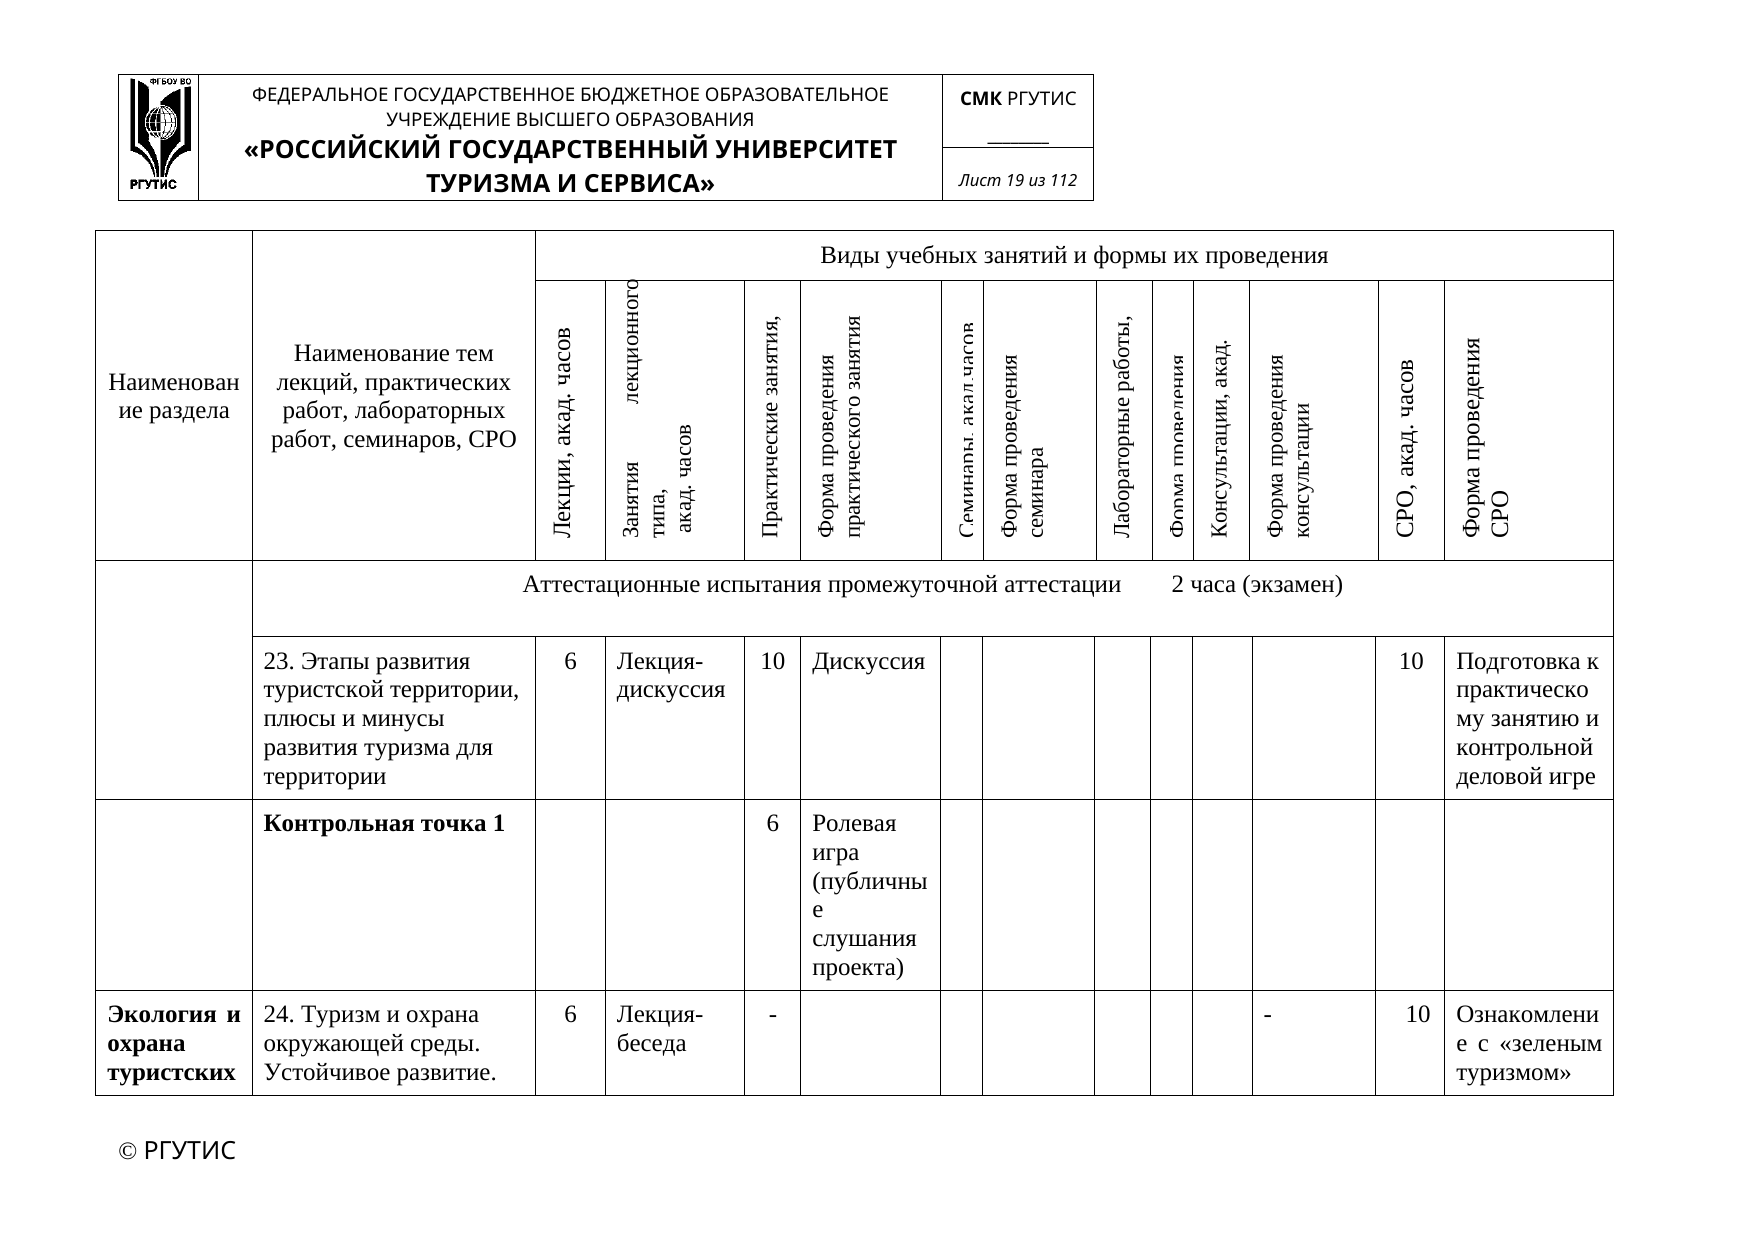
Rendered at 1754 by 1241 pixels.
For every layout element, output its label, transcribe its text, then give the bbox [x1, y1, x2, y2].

table_cell Дискуссия [801, 637, 940, 798]
table_cell Форма проведения консультации [1250, 281, 1378, 560]
table_cell 6 [536, 991, 605, 1095]
table_cell 24. Туризм и охрана окружающей среды. Устойчивое развитие. [253, 991, 535, 1095]
table_header Наименование раздела [96, 231, 252, 560]
table_cell Лекция-беседа [606, 991, 744, 1095]
table_cell - [1253, 991, 1375, 1095]
table_cell 10 [1376, 637, 1444, 798]
table_cell Ознакомление с «зеленым туризмом» [1445, 991, 1613, 1095]
table_cell [1151, 800, 1192, 990]
table_cell Контрольная точка 1 [253, 800, 535, 990]
table_header Наименование тем лекций, практических работ, лабораторных работ, семинаров, СРО [253, 231, 535, 560]
table_cell Форма проведения лабораторной работы [1153, 281, 1193, 560]
table_cell Экология и охрана туристских ресурсов в контексте развития услуг гостеприимства [96, 991, 252, 1095]
table_cell [983, 637, 1094, 798]
table_cell [1095, 637, 1150, 798]
table_cell 23. Этапы развития туристской территории, плюсы и минусы развития туризма для территории [253, 637, 535, 798]
table_header Виды учебных занятий и формы их проведения [536, 231, 1613, 280]
table_cell 10 [745, 637, 800, 798]
table_cell 6 [745, 800, 800, 990]
table_cell [1151, 637, 1192, 798]
table_cell Аттестационные испытания промежуточной аттестации 2 часа (экзамен) [253, 561, 1613, 636]
table_cell [941, 991, 982, 1095]
table_cell [983, 800, 1094, 990]
table_cell [606, 800, 744, 990]
table_cell [1095, 800, 1150, 990]
table_cell Семинары, акад.часов [942, 281, 983, 560]
table_cell [1095, 991, 1150, 1095]
table_cell Практические занятия, акад.часов [745, 281, 800, 560]
table_cell [1253, 800, 1375, 990]
table_cell СРО, акад. часов [1379, 281, 1444, 560]
table_cell [1193, 800, 1252, 990]
table_cell Лекции, акад. часов [536, 281, 605, 560]
table_cell [1193, 991, 1252, 1095]
table_cell Консультации, акад. часов [1194, 281, 1249, 560]
table_cell [1376, 800, 1444, 990]
table_cell [941, 800, 982, 990]
table_cell [1193, 637, 1252, 798]
table_cell Форма проведения СРО [1445, 281, 1613, 560]
table_cell Лабораторные работы, акад.часов [1097, 281, 1152, 560]
table_cell [96, 800, 252, 990]
table_cell Форма проведения семинара [984, 281, 1096, 560]
table_cell [801, 991, 940, 1095]
table_cell [983, 991, 1094, 1095]
table_cell [536, 800, 605, 990]
table_cell 6 [536, 637, 605, 798]
table_cell [1253, 637, 1375, 798]
table_cell Форма проведения практического занятия [801, 281, 941, 560]
table_cell Занятия лекционного типа, акад. часов [606, 281, 744, 560]
table_cell Подготовка к практическому занятию и контрольной деловой игре [1445, 637, 1613, 798]
table_cell [1151, 991, 1192, 1095]
table_cell - [745, 991, 800, 1095]
table_cell Лекция-дискуссия [606, 637, 744, 798]
table_cell 10 [1376, 991, 1444, 1095]
table_cell [1445, 800, 1613, 990]
table_cell Ролевая игра (публичные слушания проекта) [801, 800, 940, 990]
table_cell [941, 637, 982, 798]
